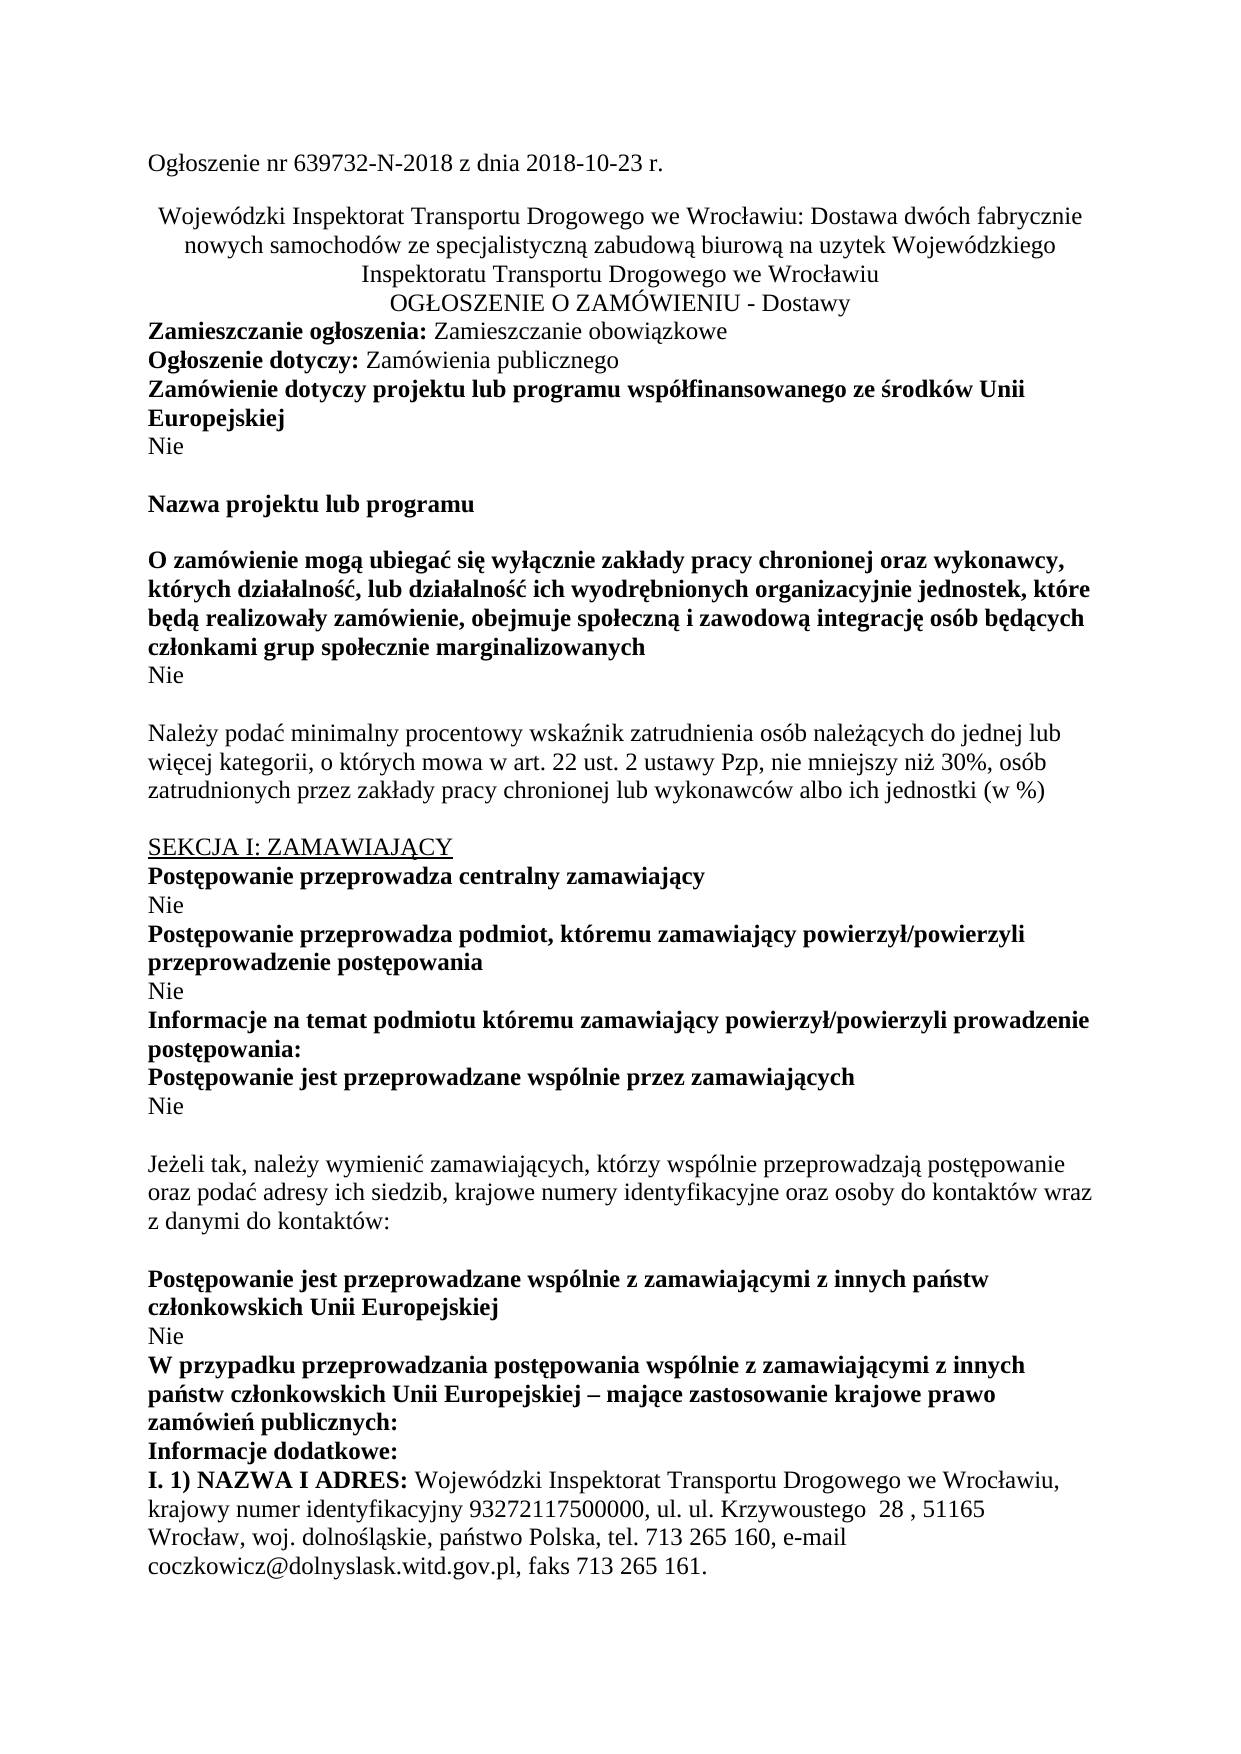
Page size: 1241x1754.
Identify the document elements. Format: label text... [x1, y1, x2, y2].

text Postępowanie przeprowadza podmiot, któremu zamawiający powierzył/powierzyli przeprowadzenie postępowania [148, 919, 1093, 976]
text Nie [148, 890, 1093, 919]
text Wojewódzki Inspektorat Transportu Drogowego we Wrocławiu: Dostawa dwóch fabrycznie nowych samochodów ze specjalistyczną zabudową biurową na uzytek Wojewódzkiego Inspektoratu Transportu Drogowego we Wrocławiu OGŁOSZENIE O ZAMÓWIENIU - Dostawy [148, 201, 1093, 316]
text Jeżeli tak, należy wymienić zamawiających, którzy wspólnie przeprowadzają postępowanie oraz podać adresy ich siedzib, krajowe numery identyfikacyjne oraz osoby do kontaktów wraz z danymi do kontaktów: Postępowanie jest przeprowadzane wspólnie z zamawiającymi z innych państw członkowskich Unii Europejskiej [148, 1120, 1093, 1321]
text Zamówienie dotyczy projektu lub programu współfinansowanego ze środków Unii Europejskiej [148, 374, 1093, 431]
text O zamówienie mogą ubiegać się wyłącznie zakłady pracy chronionej oraz wykonawcy, których działalność, lub działalność ich wyodrębnionych organizacyjnie jednostek, które będą realizowały zamówienie, obejmuje społeczną i zawodową integrację osób będących członkami grup społecznie marginalizowanych [148, 546, 1093, 661]
text Należy podać minimalny procentowy wskaźnik zatrudnienia osób należących do jednej lub więcej kategorii, o których mowa w art. 22 ust. 2 ustawy Pzp, nie mniejszy niż 30%, osób zatrudnionych przez zakłady pracy chronionej lub wykonawców albo ich jednostki (w %) [148, 689, 1093, 832]
text Nie [148, 1091, 1093, 1120]
text Postępowanie przeprowadza centralny zamawiający [148, 861, 1093, 890]
text W przypadku przeprowadzania postępowania wspólnie z zamawiającymi z innych państw członkowskich Unii Europejskiej – mające zastosowanie krajowe prawo zamówień publicznych: Informacje dodatkowe: [148, 1350, 1093, 1465]
text Nie [148, 661, 1093, 689]
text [148, 1465, 1093, 1580]
text SEKCJA I: ZAMAWIAJĄCY [148, 832, 1093, 861]
text Nie [148, 1321, 1093, 1350]
text Ogłoszenie dotyczy: Zamówienia publicznego [148, 345, 1093, 374]
text Zamieszczanie ogłoszenia: Zamieszczanie obowiązkowe [148, 316, 1093, 345]
text Nazwa projektu lub programu [148, 460, 1093, 546]
text Informacje na temat podmiotu któremu zamawiający powierzył/powierzyli prowadzenie postępowania: Postępowanie jest przeprowadzane wspólnie przez zamawiających [148, 1005, 1093, 1091]
text Nie [148, 431, 1093, 460]
text Ogłoszenie nr 639732-N-2018 z dnia 2018-10-23 r. [148, 148, 1093, 176]
text Nie [148, 976, 1093, 1005]
